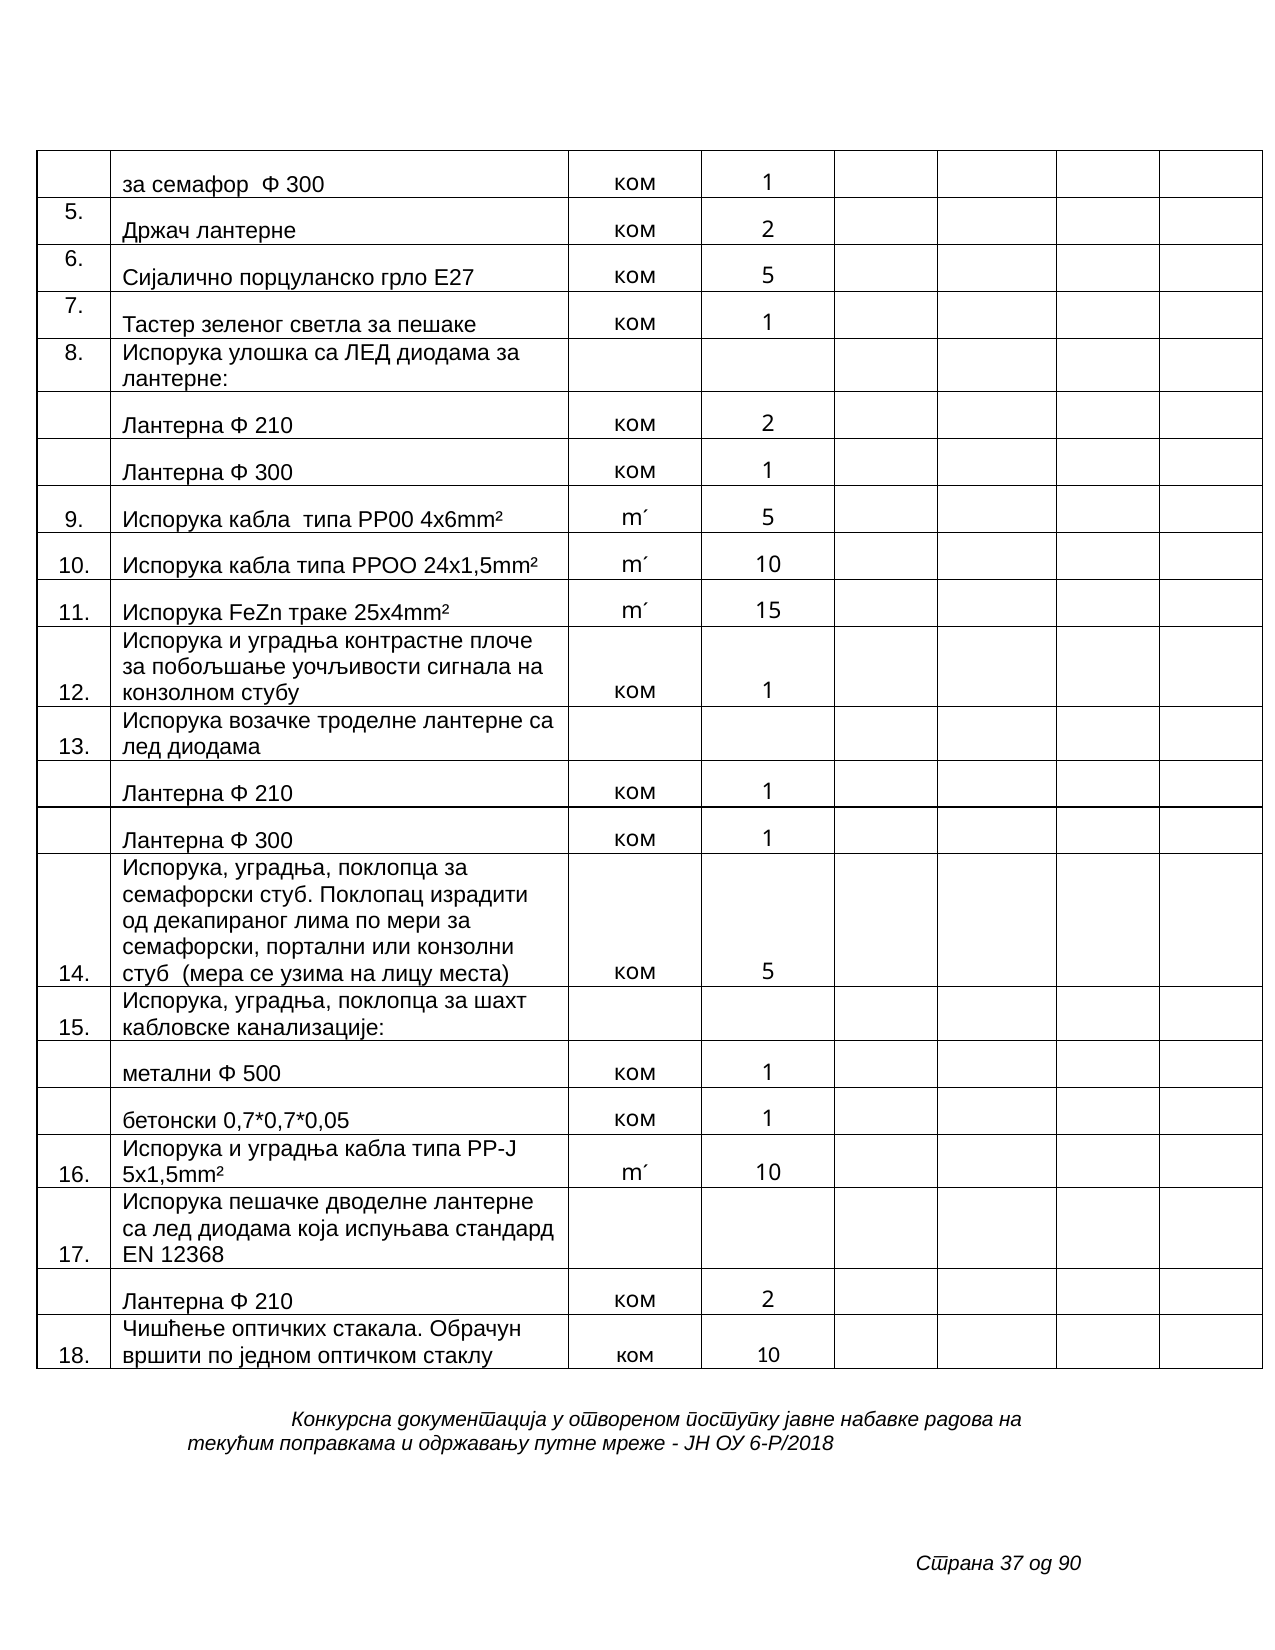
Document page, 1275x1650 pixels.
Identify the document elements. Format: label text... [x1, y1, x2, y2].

table_cell 5 [702, 486, 834, 532]
table_cell [835, 1269, 937, 1314]
table_cell Лантерна Φ 300 [111, 808, 568, 853]
table_cell Тастер зеленог светла за пешаке [111, 292, 568, 337]
table_cell [1160, 1269, 1262, 1314]
table_cell Испорука и уградња кабла типа PP-J 5x1,5mm² [111, 1135, 568, 1187]
table_cell 16. [38, 1135, 110, 1187]
table_cell [1160, 245, 1262, 291]
table_cell 17. [38, 1188, 110, 1267]
table_cell 5 [702, 854, 834, 986]
table_cell [938, 198, 1056, 244]
table_cell 15 [702, 580, 834, 626]
table_cell Испорука кабла типа РР00 4х6mm² [111, 486, 568, 532]
table_cell [1057, 392, 1159, 438]
table_cell ком [569, 761, 701, 806]
table_cell [938, 151, 1056, 197]
table_cell [702, 339, 834, 391]
table_cell [938, 627, 1056, 706]
table_cell [1057, 486, 1159, 532]
table_cell 5 [702, 245, 834, 291]
table_cell ком [569, 392, 701, 438]
table_cell [835, 1315, 937, 1368]
table_cell [835, 761, 937, 806]
table_cell [835, 707, 937, 759]
table_cell [38, 1041, 110, 1087]
table_cell [1160, 1315, 1262, 1368]
table_cell [938, 1041, 1056, 1087]
table_cell [835, 854, 937, 986]
table_cell [1057, 987, 1159, 1040]
table_cell m´ [569, 1135, 701, 1187]
table_cell [835, 808, 937, 853]
table_cell Лантерна Φ 210 [111, 761, 568, 806]
table_cell 1 [702, 439, 834, 485]
table_cell [1160, 580, 1262, 626]
table_cell [835, 1088, 937, 1133]
table_cell 1 [702, 761, 834, 806]
table_cell [569, 1188, 701, 1267]
table_cell [835, 987, 937, 1040]
table_cell [1160, 292, 1262, 337]
table_cell 11. [38, 580, 110, 626]
table_cell 10. [38, 533, 110, 579]
table_cell [569, 707, 701, 759]
table_cell m´ [569, 533, 701, 579]
table_cell ком [569, 292, 701, 337]
table_cell [1160, 707, 1262, 759]
table_cell ком [569, 854, 701, 986]
table_cell [1057, 1315, 1159, 1368]
table_cell m´ [569, 580, 701, 626]
table_cell Сијалично порцуланско грло Е27 [111, 245, 568, 291]
table_cell [38, 392, 110, 438]
table_cell [835, 151, 937, 197]
table_cell [1057, 1135, 1159, 1187]
table_cell [835, 627, 937, 706]
table_cell [938, 533, 1056, 579]
table_cell [938, 292, 1056, 337]
table_cell ком [569, 1269, 701, 1314]
table_cell [1160, 1041, 1262, 1087]
table_cell [38, 1088, 110, 1133]
table_cell [938, 580, 1056, 626]
table_cell 1 [702, 292, 834, 337]
table_cell 2 [702, 198, 834, 244]
table_cell 1 [702, 1041, 834, 1087]
table_cell ком [569, 1315, 701, 1368]
table_cell 1 [702, 627, 834, 706]
table_cell [938, 392, 1056, 438]
table_cell [1160, 1188, 1262, 1267]
table_cell Испорука и уградња контрастне плоче за побољшање уочљивости сигнала на конзолном стубу [111, 627, 568, 706]
table_cell [938, 339, 1056, 391]
table_cell Држач лантерне [111, 198, 568, 244]
table_cell 9. [38, 486, 110, 532]
table_cell [1057, 1088, 1159, 1133]
table_cell 2 [702, 392, 834, 438]
table_cell [938, 854, 1056, 986]
table_cell ком [569, 245, 701, 291]
table_cell ком [569, 1088, 701, 1133]
table_cell 15. [38, 987, 110, 1040]
table_cell ком [569, 439, 701, 485]
table_cell [835, 439, 937, 485]
table_cell [1160, 1088, 1262, 1133]
table_cell [1057, 627, 1159, 706]
table_cell [835, 1041, 937, 1087]
table_cell ком [569, 198, 701, 244]
table_cell [835, 486, 937, 532]
table_cell [938, 1188, 1056, 1267]
table_cell [1057, 151, 1159, 197]
table_cell [1160, 1135, 1262, 1187]
table_cell 13. [38, 707, 110, 759]
table_cell [1057, 707, 1159, 759]
table_cell 14. [38, 854, 110, 986]
table_cell [38, 761, 110, 806]
table_cell 8. [38, 339, 110, 391]
table_cell [938, 1088, 1056, 1133]
table_cell метални Φ 500 [111, 1041, 568, 1087]
table_cell ком [569, 1041, 701, 1087]
table_cell [1057, 761, 1159, 806]
table_cell за семафор Φ 300 [111, 151, 568, 197]
table_cell Испорука пешачке дводелне лантерне са лед диодама која испуњава стандард EN 12368 [111, 1188, 568, 1267]
table_cell [938, 245, 1056, 291]
table_cell [938, 486, 1056, 532]
table_cell бетонски 0,7*0,7*0,05 [111, 1088, 568, 1133]
table_cell Лантерна Φ 210 [111, 392, 568, 438]
table_cell Испорука FeZn траке 25х4mm² [111, 580, 568, 626]
table_cell [835, 339, 937, 391]
table_cell [1160, 987, 1262, 1040]
table_cell [1057, 1188, 1159, 1267]
table_cell [938, 987, 1056, 1040]
table_cell [835, 580, 937, 626]
table_cell [1057, 533, 1159, 579]
table_cell [835, 1135, 937, 1187]
table_cell 1 [702, 151, 834, 197]
table_cell 1 [702, 1088, 834, 1133]
table_cell 12. [38, 627, 110, 706]
table_cell [835, 292, 937, 337]
table_cell [1057, 580, 1159, 626]
table_cell [835, 392, 937, 438]
table_cell 2 [702, 1269, 834, 1314]
table_cell 5. [38, 198, 110, 244]
table_cell Лантерна Φ 210 [111, 1269, 568, 1314]
table_cell [1160, 392, 1262, 438]
table_cell ком [569, 627, 701, 706]
table_cell [38, 1269, 110, 1314]
table_cell ком [569, 808, 701, 853]
table_cell [1160, 627, 1262, 706]
table_cell Испорука возачке троделне лантерне са лед диодама [111, 707, 568, 759]
table_cell [702, 987, 834, 1040]
table_cell [1160, 533, 1262, 579]
table_cell [1160, 808, 1262, 853]
table_cell [38, 151, 110, 197]
table_cell [1160, 486, 1262, 532]
table_cell [1057, 292, 1159, 337]
table_cell [1057, 198, 1159, 244]
table_cell [938, 1135, 1056, 1187]
table_cell [702, 707, 834, 759]
table_cell m´ [569, 486, 701, 532]
table_cell [835, 1188, 937, 1267]
table_cell Лантерна Φ 300 [111, 439, 568, 485]
table_cell [835, 533, 937, 579]
table_cell [38, 439, 110, 485]
table_cell [38, 808, 110, 853]
table_cell [1160, 761, 1262, 806]
table_cell [835, 198, 937, 244]
table_cell [1160, 439, 1262, 485]
table_cell 10 [702, 533, 834, 579]
table_cell [1160, 339, 1262, 391]
table_cell [1057, 1041, 1159, 1087]
table_cell 1 [702, 808, 834, 853]
table_cell 6. [38, 245, 110, 291]
table_cell Испорука улошка са ЛЕД диодама за лантерне: [111, 339, 568, 391]
table_cell ком [569, 151, 701, 197]
table_cell Испорука кабла типа РРОО 24х1,5mm² [111, 533, 568, 579]
table_cell [938, 1269, 1056, 1314]
table_cell [1057, 439, 1159, 485]
table_cell [1160, 151, 1262, 197]
table_cell [938, 439, 1056, 485]
table_cell [1057, 808, 1159, 853]
table_cell 18. [38, 1315, 110, 1368]
table_cell 10 [702, 1135, 834, 1187]
table_cell [702, 1188, 834, 1267]
table_cell [569, 339, 701, 391]
table_cell [1160, 854, 1262, 986]
table_cell [1057, 1269, 1159, 1314]
table_cell Чишћење оптичких стакала. Обрачун вршити по једном оптичком стаклу [111, 1315, 568, 1368]
table_cell [835, 245, 937, 291]
table_cell [1160, 198, 1262, 244]
table_cell [1057, 245, 1159, 291]
table_cell 7. [38, 292, 110, 337]
table_cell [938, 761, 1056, 806]
table_cell 10 [702, 1315, 834, 1368]
table_cell [1057, 339, 1159, 391]
table_cell [938, 1315, 1056, 1368]
table_cell Испорука, уградња, поклопца за семафорски стуб. Поклопац израдити од декапираног лима по мери за семафорски, портални или конзолни стуб (мера се узима на лицу места) [111, 854, 568, 986]
table_cell [569, 987, 701, 1040]
table_cell Испорука, уградња, поклопца за шахт кабловске канализације: [111, 987, 568, 1040]
table_cell [938, 707, 1056, 759]
table_cell [1057, 854, 1159, 986]
table_cell [938, 808, 1056, 853]
